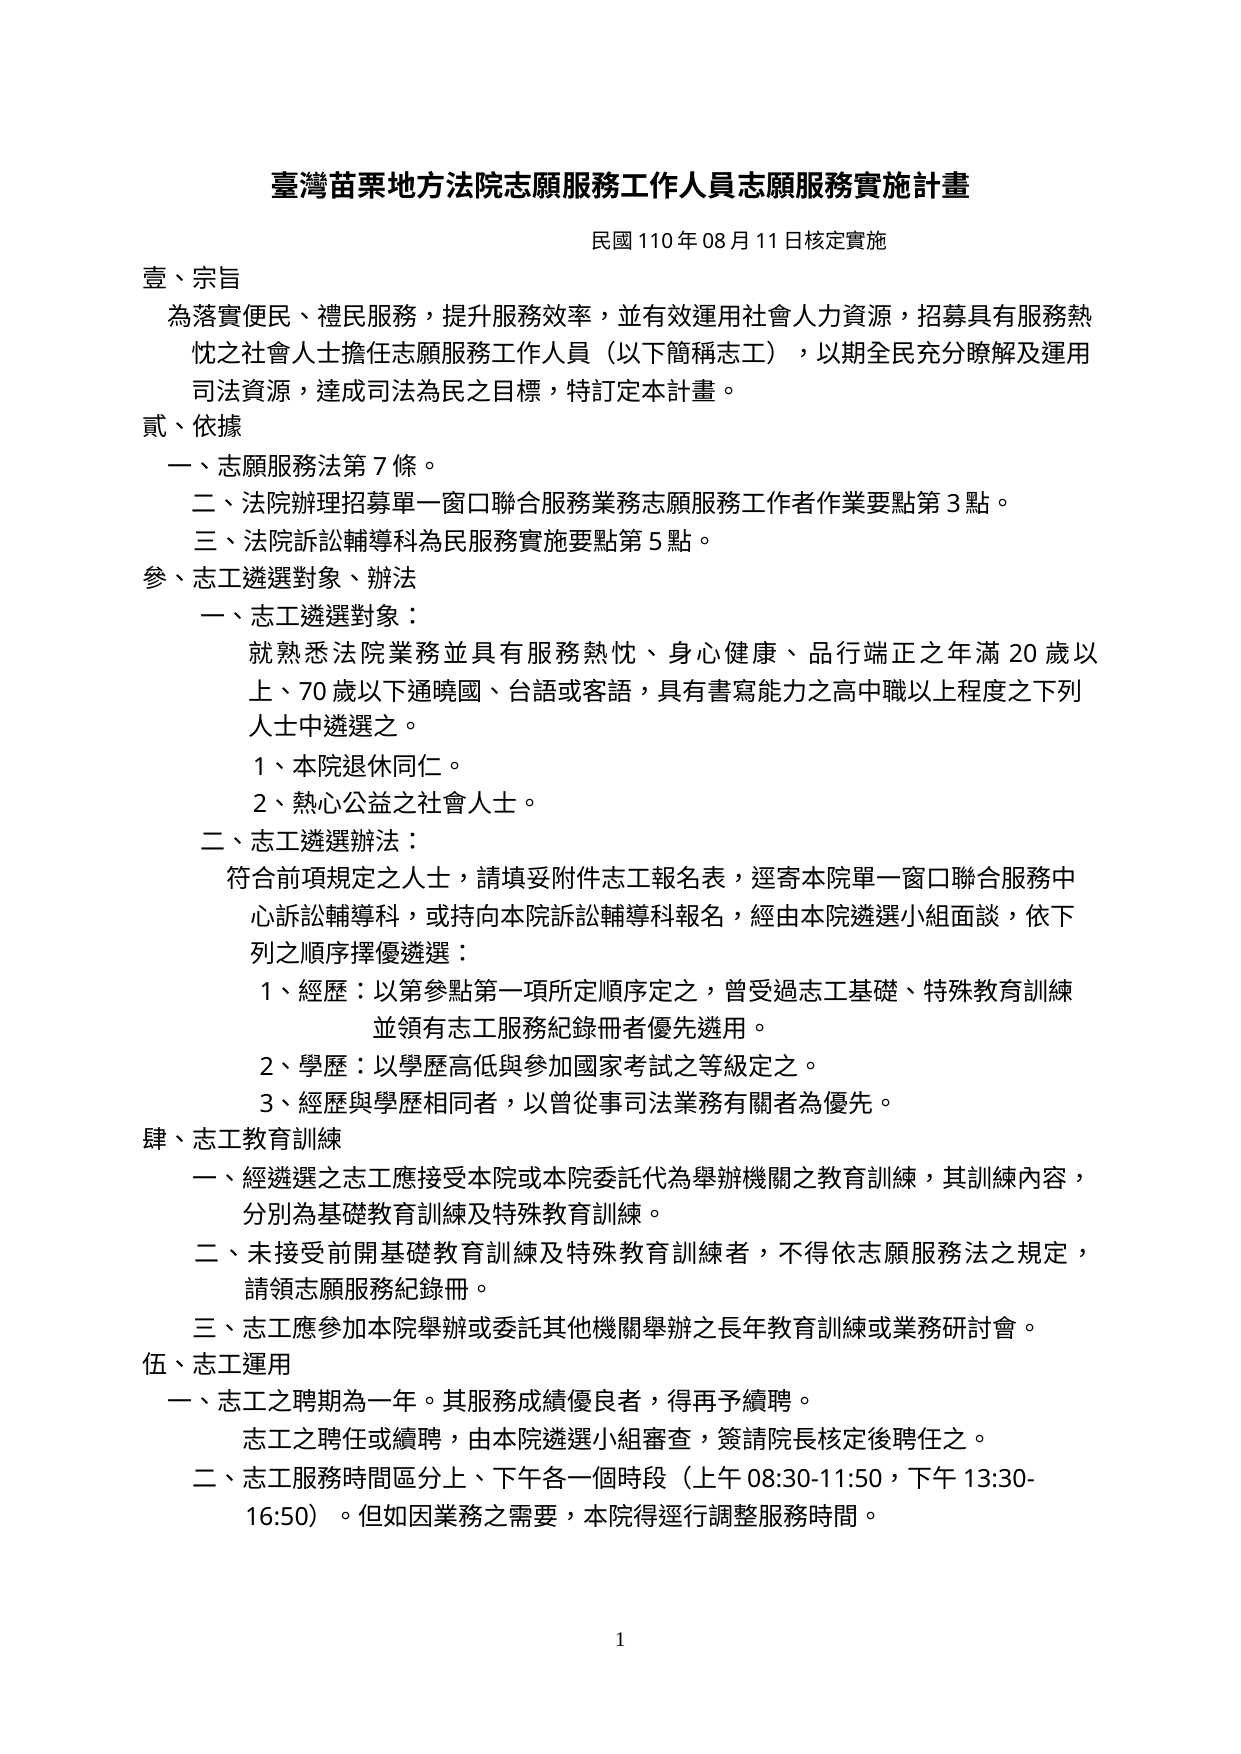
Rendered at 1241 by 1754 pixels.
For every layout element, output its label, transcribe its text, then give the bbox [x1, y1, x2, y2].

text 志工之聘任或續聘，由本院遴選小組審查，簽請院長核定後聘任之。 [242, 1421, 1098, 1458]
text 民國110年08月11日核定實施 [142, 221, 1098, 258]
text 參、志工遴選對象、辦法 [142, 558, 1098, 596]
text 一、志工遴選對象： [200, 596, 1098, 633]
text 臺灣苗栗地方法院志願服務工作人員志願服務實施計畫 [142, 146, 1098, 221]
text 三、志工應參加本院舉辦或委託其他機關舉辦之長年教育訓練或業務研討會。 [192, 1308, 1098, 1346]
text 二、志工服務時間區分上、下午各一個時段（上午08:30-11:50，下午13:30-16:50）。但如因業務之需要，本院得逕行調整服務時間。 [192, 1458, 1098, 1533]
text 伍、志工運用 [142, 1346, 1098, 1383]
text 為落實便民、禮民服務，提升服務效率，並有效運用社會人力資源，招募具有服務熱忱之社會人士擔任志願服務工作人員（以下簡稱志工），以期全民充分瞭解及運用司法資源，達成司法為民之目標，特訂定本計畫。 [142, 296, 1098, 408]
text 二、未接受前開基礎教育訓練及特殊教育訓練者，不得依志願服務法之規定， [194, 1233, 1098, 1271]
text 貳、依據 [142, 408, 1098, 446]
text 2、學歷：以學歷高低與參加國家考試之等級定之。 [259, 1046, 1098, 1083]
text 2、熱心公益之社會人士。 [253, 783, 1098, 821]
text 一、經遴選之志工應接受本院或本院委託代為舉辦機關之教育訓練，其訓練內容，分別為基礎教育訓練及特殊教育訓練。 [192, 1158, 1098, 1233]
text 上、70歲以下通曉國、台語或客語，具有書寫能力之高中職以上程度之下列人士中遴選之。 [248, 671, 1098, 746]
text 一、志願服務法第7條。 [142, 446, 1098, 483]
text 肆、志工教育訓練 [142, 1121, 1098, 1158]
text 二、志工遴選辦法： [200, 821, 1098, 858]
text 一、志工之聘期為一年。其服務成績優良者，得再予續聘。 [142, 1383, 1098, 1421]
text 就熟悉法院業務並具有服務熱忱、身心健康、品行端正之年滿20歲以 [248, 633, 1098, 671]
text 壹、宗旨 [142, 258, 1098, 296]
text 符合前項規定之人士，請填妥附件志工報名表，逕寄本院單一窗口聯合服務中心訴訟輔導科，或持向本院訴訟輔導科報名，經由本院遴選小組面談，依下列之順序擇優遴選： [200, 858, 1098, 971]
text 1、本院退休同仁。 [253, 746, 1098, 783]
text 二、法院辦理招募單一窗口聯合服務業務志願服務工作者作業要點第3點。 [191, 483, 1098, 521]
text 三、法院訴訟輔導科為民服務實施要點第5點。 [193, 521, 1098, 558]
text 3、經歷與學歷相同者，以曾從事司法業務有關者為優先。 [259, 1083, 1098, 1121]
text 請領志願服務紀錄冊。 [194, 1271, 1098, 1308]
text 1、經歷：以第參點第一項所定順序定之，曾受過志工基礎、特殊教育訓練並領有志工服務紀錄冊者優先遴用。 [259, 971, 1098, 1046]
